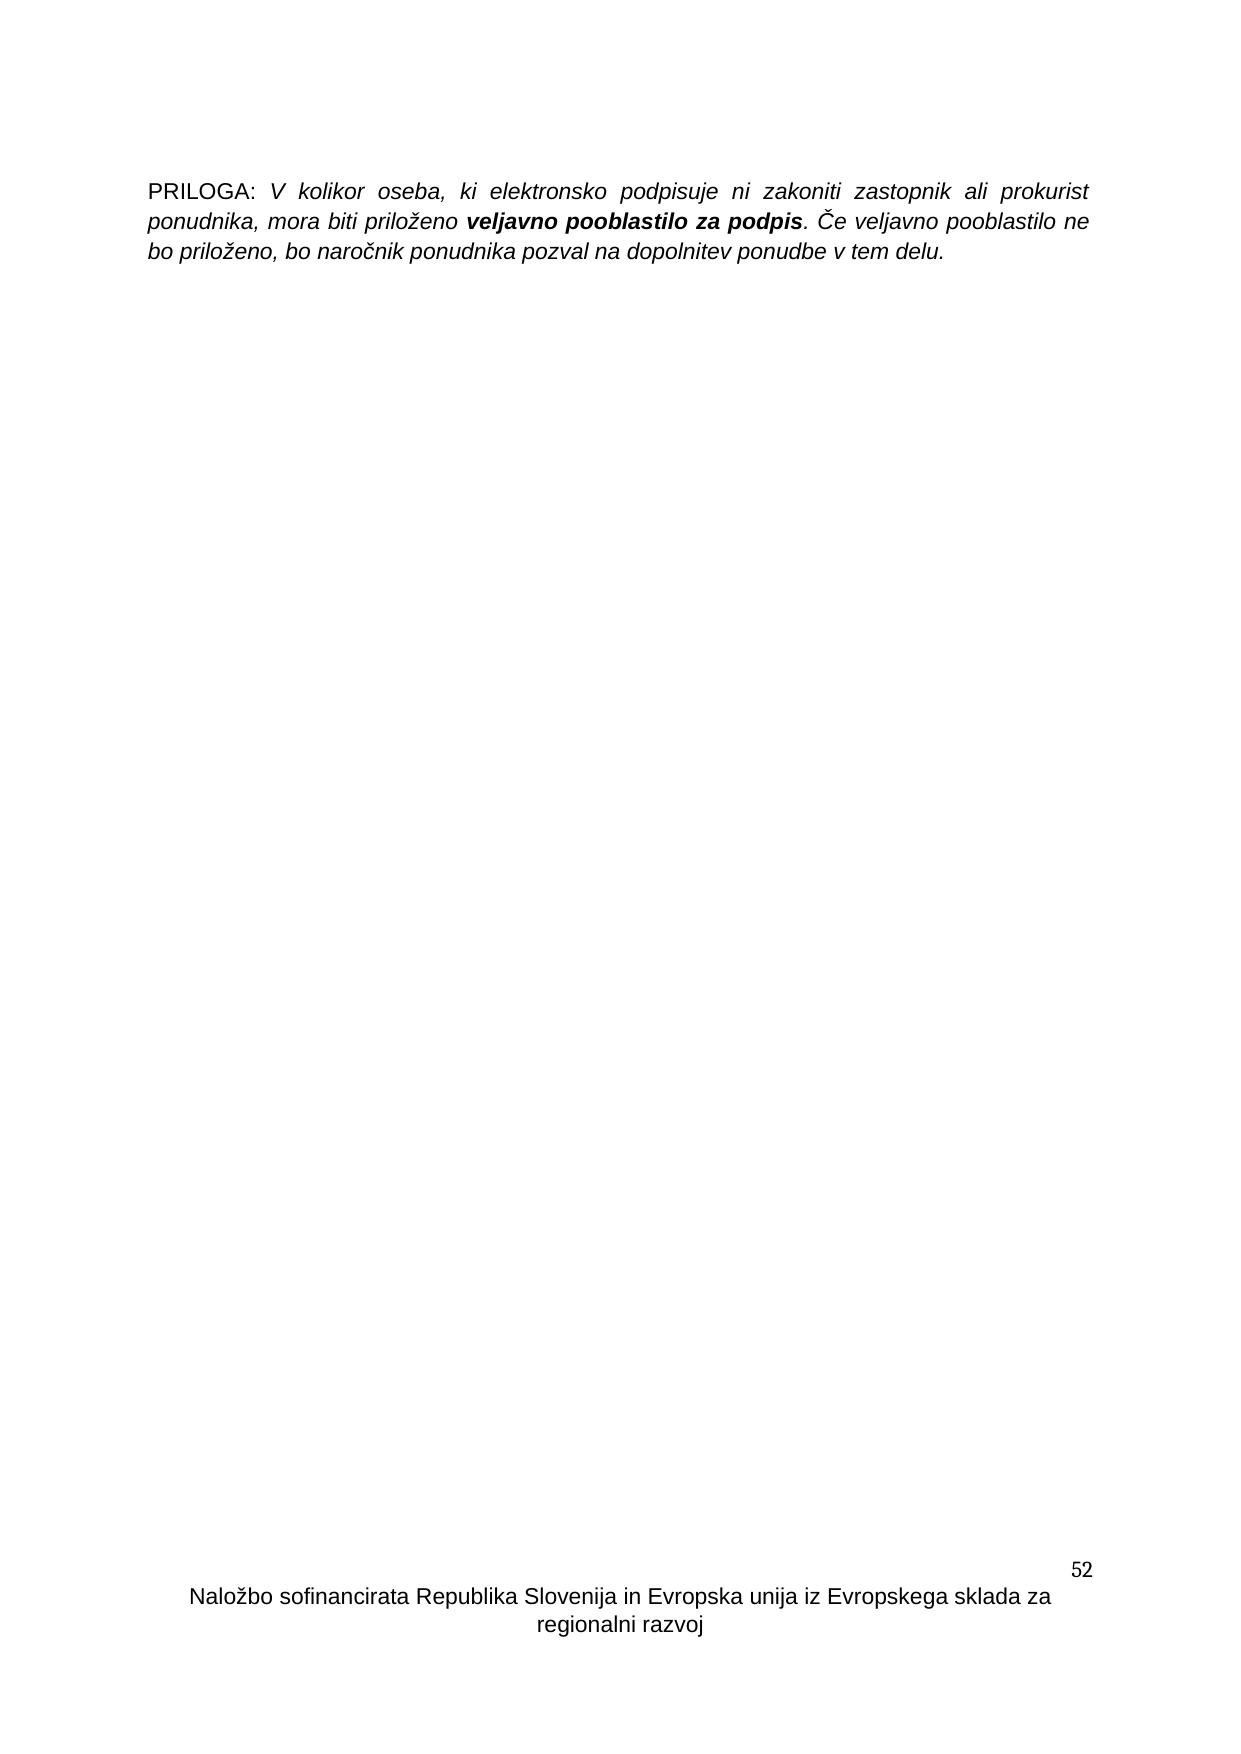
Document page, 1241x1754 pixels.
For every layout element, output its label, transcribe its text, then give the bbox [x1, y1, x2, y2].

text PRILOGA: V kolikor oseba, ki elektronsko podpisuje ni zakoniti zastopnik ali prokurist ponudnika, mora biti priloženo veljavno pooblastilo za podpis. Če veljavno pooblastilo ne bo priloženo, bo naročnik ponudnika pozval na dopolnitev ponudbe v tem delu. [148, 178, 1092, 265]
